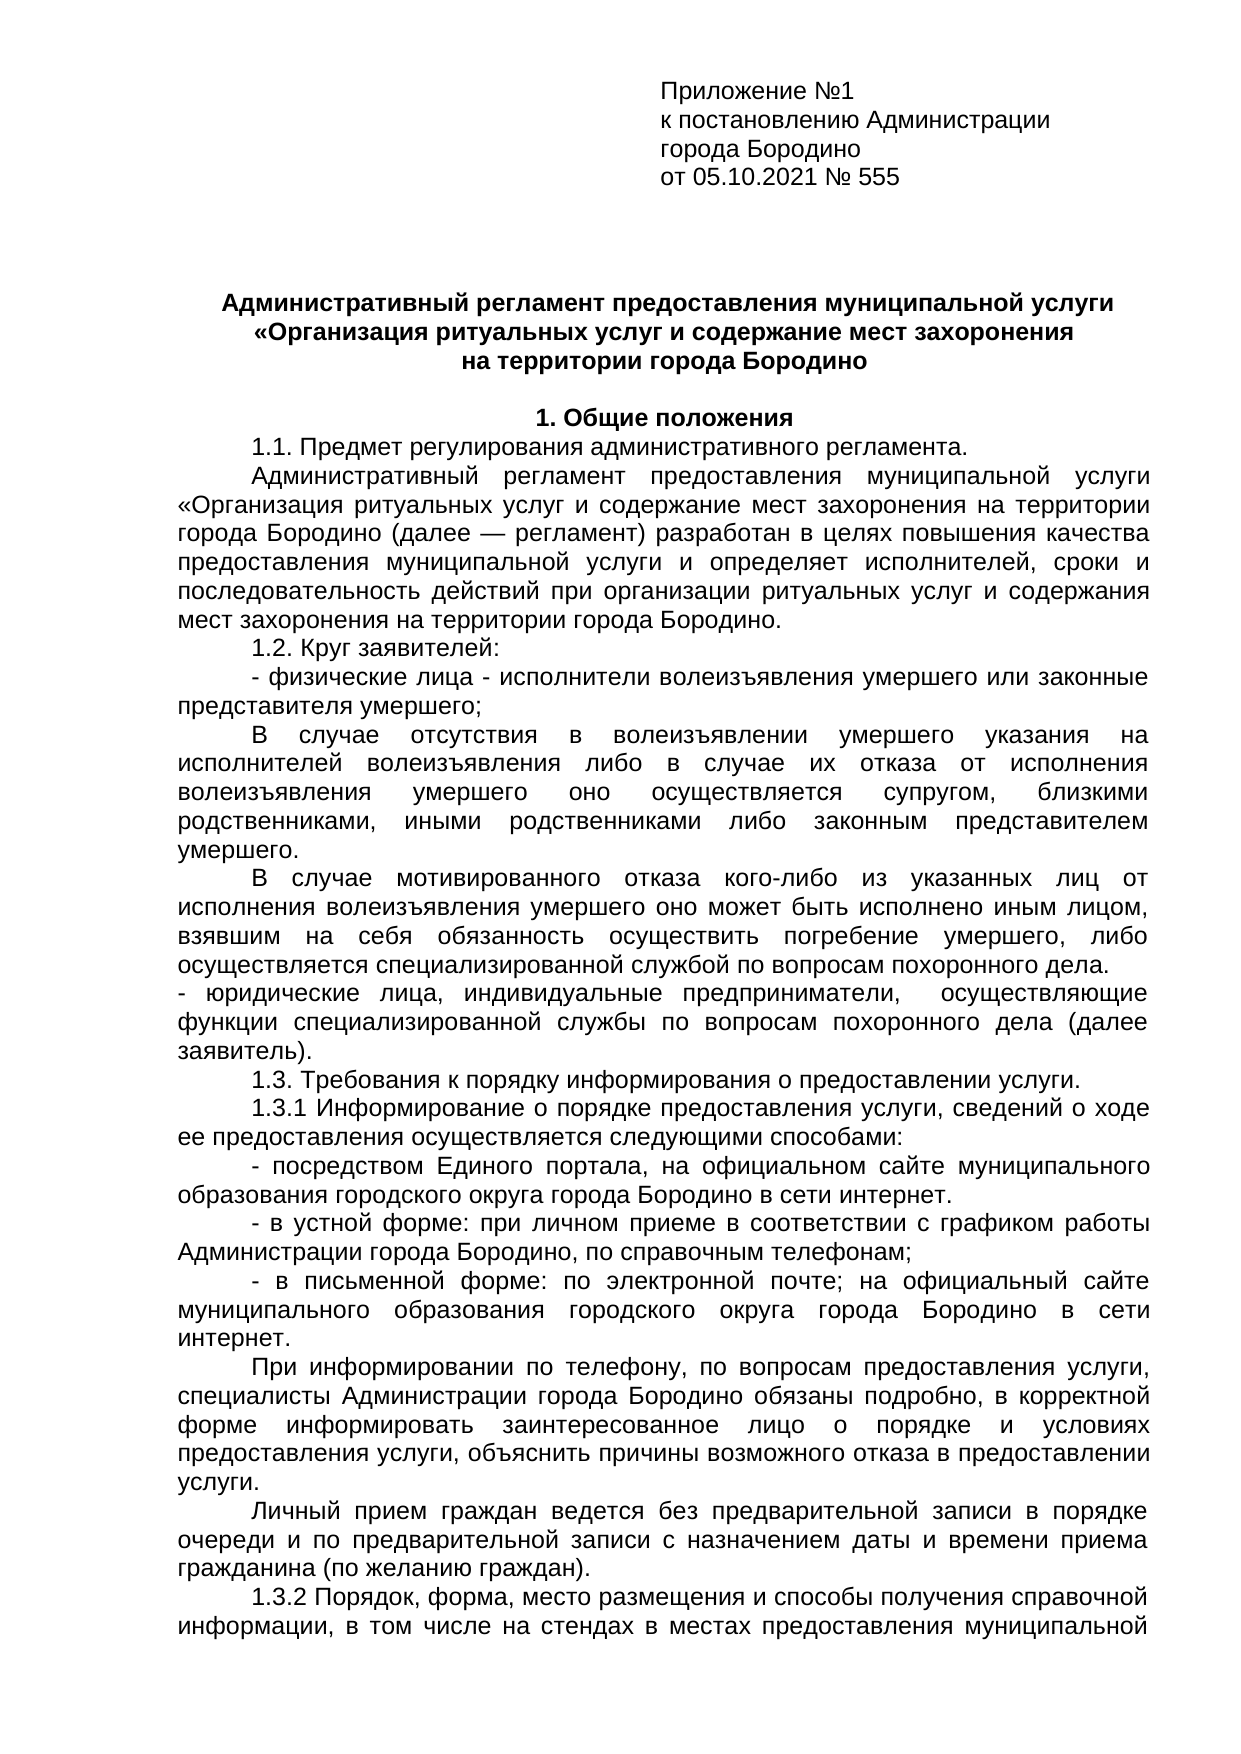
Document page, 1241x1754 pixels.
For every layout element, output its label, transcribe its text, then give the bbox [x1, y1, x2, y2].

text - посредством Единого портала, на официальном сайте муниципального образования городского округа города Бородино в сети интернет. [177, 1151, 1152, 1208]
text Административный регламент предоставления муниципальной услуги «Организация ритуальных услуг и содержание мест захоронения [177, 288, 1152, 346]
text на территории города Бородино [177, 346, 1152, 375]
text 1.3.1 Информирование о порядке предоставления услуги, сведений о ходе ее предоставления осуществляется следующими способами: [177, 1093, 1152, 1151]
text 1.3. Требования к порядку информирования о предоставлении услуги. [177, 1065, 1149, 1093]
text В случае мотивированного отказа кого-либо из указанных лиц от исполнения волеизъявления умершего оно может быть исполнено иным лицом, взявшим на себя обязанность осуществить погребение умершего, либо осуществляется специализированной службой по вопросам похоронного дела. [177, 863, 1149, 978]
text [177, 1582, 1149, 1640]
text 1. Общие положения [177, 403, 1152, 432]
table_header Приложение №1 к постановлению Администрации города Бородино от 05.10.2021 № 555 (в ред. от 14.11.2018 № 299) [136, 76, 1133, 249]
text - в устной форме: при личном приеме в соответствии с графиком работы Администрации города Бородино, по справочным телефонам; [177, 1208, 1152, 1266]
text 1.1. Предмет регулирования административного регламента. [177, 432, 1152, 461]
text - в письменной форме: по электронной почте; на официальный сайте муниципального образования городского округа города Бородино в сети интернет. [177, 1266, 1152, 1352]
text В случае отсутствия в волеизъявлении умершего указания на исполнителей волеизъявления либо в случае их отказа от исполнения волеизъявления умершего оно осуществляется супругом, близкими родственниками, иными родственниками либо законным представителем умершего. [177, 720, 1149, 863]
text Личный прием граждан ведется без предварительной записи в порядке очереди и по предварительной записи с назначением даты и времени приема гражданина (по желанию граждан). [177, 1496, 1149, 1582]
text - физические лица - исполнители волеизъявления умершего или законные представителя умершего; [177, 662, 1149, 720]
text При информировании по телефону, по вопросам предоставления услуги, специалисты Администрации города Бородино обязаны подробно, в корректной форме информировать заинтересованное лицо о порядке и условиях предоставления услуги, объяснить причины возможного отказа в предоставлении услуги. [177, 1352, 1152, 1496]
text - юридические лица, индивидуальные предприниматели, осуществляющие функции специализированной службы по вопросам похоронного дела (далее заявитель). [177, 978, 1149, 1065]
text Административный регламент предоставления муниципальной услуги «Организация ритуальных услуг и содержание мест захоронения на территории города Бородино (далее — регламент) разработан в целях повышения качества предоставления муниципальной услуги и определяет исполнителей, сроки и последовательность действий при организации ритуальных услуг и содержания мест захоронения на территории города Бородино. [177, 461, 1152, 633]
text 1.2. Круг заявителей: [177, 633, 1152, 662]
